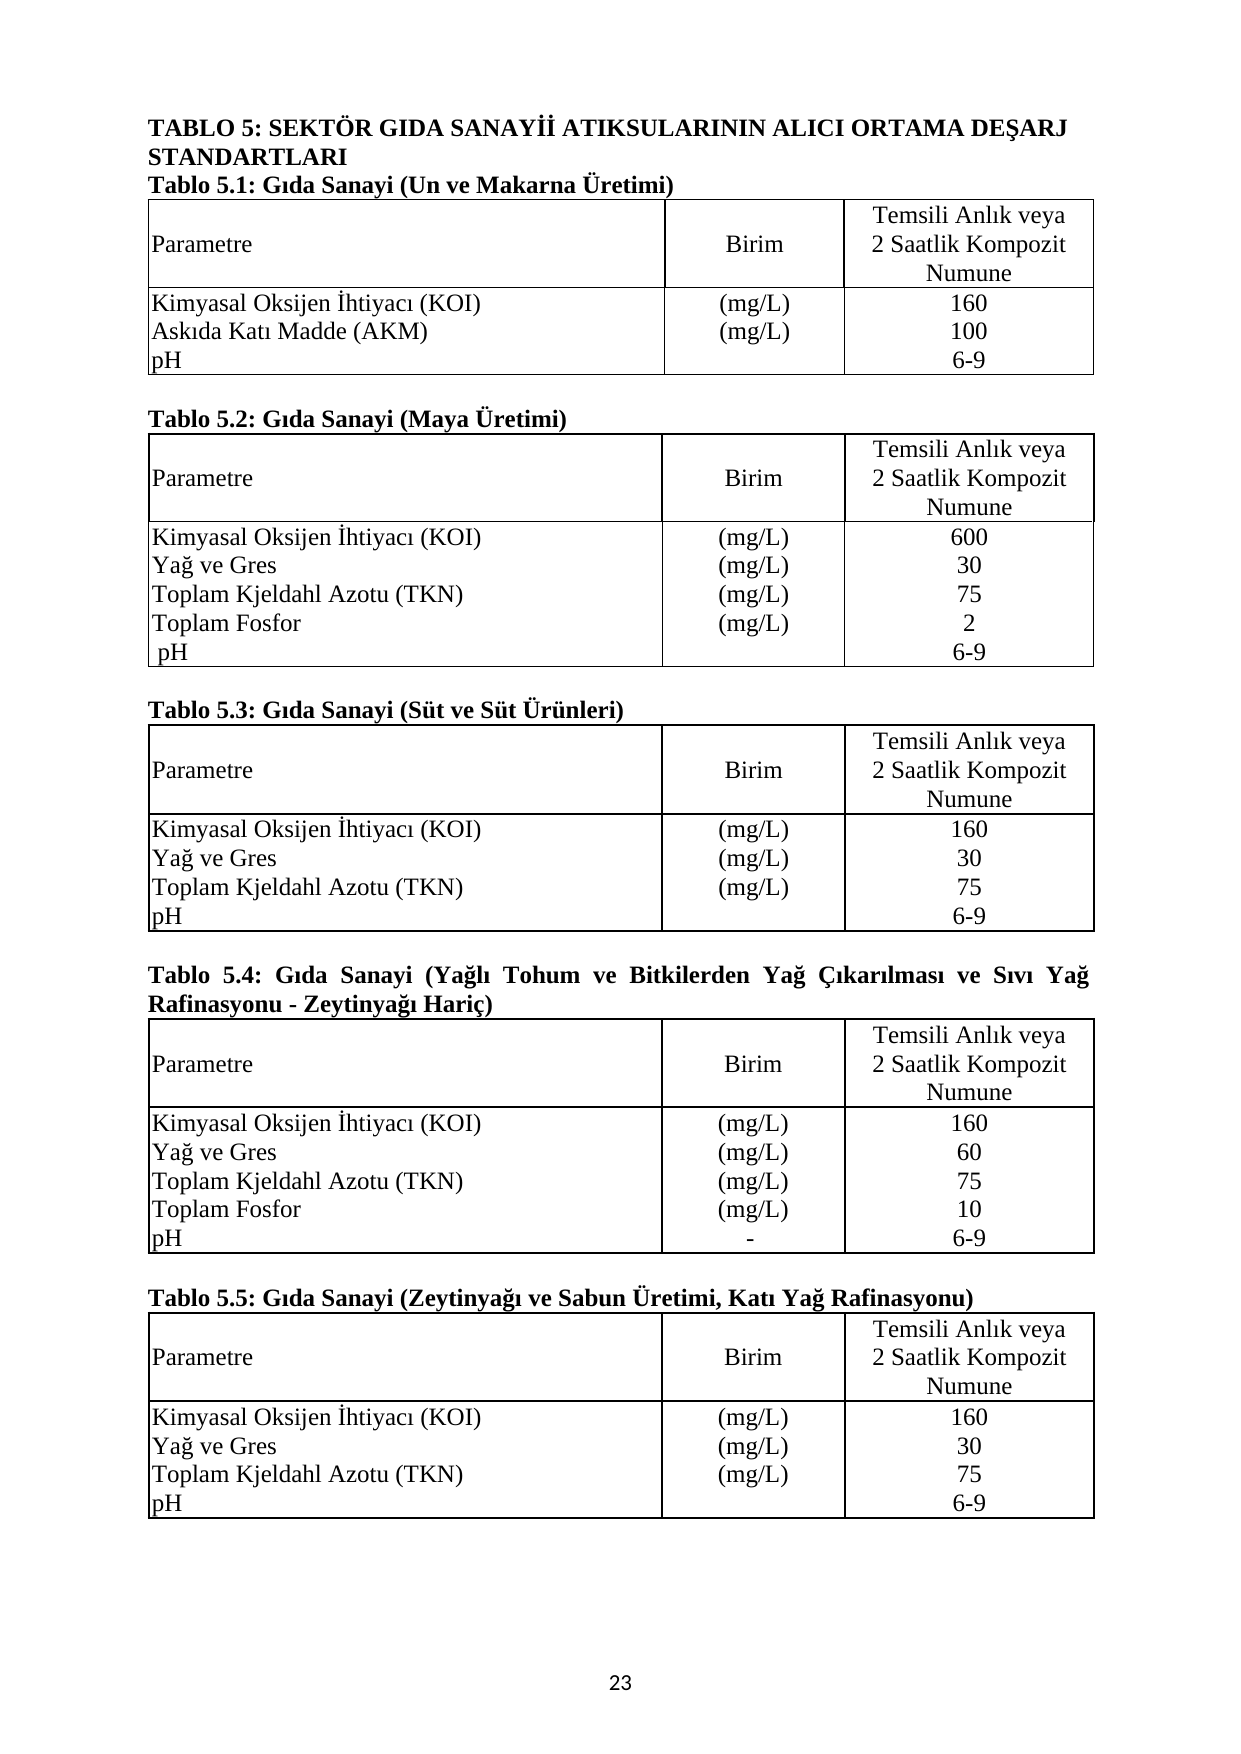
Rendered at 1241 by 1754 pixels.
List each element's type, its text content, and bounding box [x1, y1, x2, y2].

table_header Parametre [150, 1020, 661, 1106]
table_cell Toplam Kjeldahl Azotu (TKN) [150, 872, 661, 901]
table_header Birim [663, 435, 844, 521]
table_cell (mg/L) [663, 1166, 844, 1194]
table_cell 6-9 [846, 1488, 1093, 1517]
table_header Parametre [150, 726, 661, 812]
table_cell (mg/L) [663, 1137, 844, 1166]
table_header Birim [666, 200, 843, 287]
table_cell (mg/L) [663, 843, 844, 872]
text Tablo 5.3: Gıda Sanayi (Süt ve Süt Ürünleri) [148, 695, 1179, 724]
table_cell Toplam Fosfor [149, 608, 662, 637]
table_cell [663, 901, 844, 929]
table_cell pH [150, 1488, 661, 1517]
table_cell (mg/L) [663, 872, 844, 901]
table_cell 75 [845, 579, 1093, 608]
table_cell Toplam Kjeldahl Azotu (TKN) [150, 1460, 661, 1488]
table_cell Kimyasal Oksijen İhtiyacı (KOI) [150, 815, 661, 843]
table_cell 30 [846, 1431, 1093, 1459]
table_cell 600 [845, 521, 1093, 551]
table_cell 10 [846, 1195, 1093, 1223]
table_cell [663, 637, 844, 666]
table_cell (mg/L) [663, 608, 844, 637]
table_cell Yağ ve Gres [149, 551, 662, 579]
table_cell pH [150, 901, 661, 929]
table_header Birim [663, 1020, 844, 1106]
table_cell pH [150, 1223, 661, 1252]
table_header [846, 1314, 1093, 1400]
table_cell pH [149, 345, 664, 374]
table_cell 100 [845, 316, 1093, 345]
table_cell Yağ ve Gres [150, 843, 661, 872]
table_cell (mg/L) [663, 579, 844, 608]
table_cell (mg/L) [665, 288, 844, 316]
table_cell 160 [846, 1402, 1093, 1431]
table_cell Kimyasal Oksijen İhtiyacı (KOI) [150, 1402, 661, 1431]
table_cell (mg/L) [663, 522, 844, 551]
text Tablo 5.2: Gıda Sanayi (Maya Üretimi) [148, 404, 1179, 432]
table_header Temsili Anlık veya 2 Saatlik Kompozit Numune [845, 200, 1093, 287]
table_cell 6-9 [846, 1223, 1093, 1252]
table_header Parametre [150, 435, 661, 521]
table_cell 30 [845, 551, 1093, 579]
table_cell (mg/L) [663, 551, 844, 579]
table_cell - [663, 1223, 844, 1252]
table_cell [663, 1488, 844, 1517]
table_header Birim [663, 726, 844, 812]
table_cell 30 [846, 843, 1093, 872]
table_cell 160 [846, 815, 1093, 843]
table_cell (mg/L) [663, 1431, 844, 1459]
table_cell 75 [846, 1166, 1093, 1194]
text Tablo 5.1: Gıda Sanayi (Un ve Makarna Üretimi) [148, 171, 1179, 199]
table_cell [665, 345, 844, 374]
table_cell (mg/L) [663, 1460, 844, 1488]
table_cell Kimyasal Oksijen İhtiyacı (KOI) [149, 288, 664, 316]
text Tablo 5.4: Gıda Sanayi (Yağlı Tohum ve Bitkilerden Yağ Çıkarılması ve Sıvı Yağ Rafinasyonu - Zeytinyağı Hariç) [148, 960, 1090, 1018]
table_cell Kimyasal Oksijen İhtiyacı (KOI) [150, 1108, 661, 1137]
subtitle TABLO 5: SEKTÖR GIDA SANAYİİ ATIKSULARININ ALICI ORTAMA DEŞARJ STANDARTLARI [148, 113, 1179, 171]
table_cell (mg/L) [663, 1195, 844, 1223]
table_cell 160 [845, 288, 1093, 316]
table_cell Yağ ve Gres [150, 1431, 661, 1459]
table_header Parametre [150, 1314, 661, 1400]
table_cell Kimyasal Oksijen İhtiyacı (KOI) [149, 522, 662, 551]
table_cell (mg/L) [663, 815, 844, 843]
table_cell 6-9 [845, 345, 1093, 374]
text Tablo 5.5: Gıda Sanayi (Zeytinyağı ve Sabun Üretimi, Katı Yağ Rafinasyonu) [148, 1283, 1179, 1312]
table_cell pH [149, 637, 662, 666]
table_header Temsili Anlık veya 2 Saatlik Kompozit Numune [846, 435, 1093, 521]
table_cell Toplam Fosfor [150, 1195, 661, 1223]
table_cell 75 [846, 872, 1093, 901]
table_cell 60 [846, 1137, 1093, 1166]
table_cell 160 [846, 1108, 1093, 1137]
table_cell 2 [845, 608, 1093, 637]
table_cell Yağ ve Gres [150, 1137, 661, 1166]
table_cell (mg/L) [663, 1108, 844, 1137]
table_cell Toplam Kjeldahl Azotu (TKN) [149, 579, 662, 608]
table_cell Askıda Katı Madde (AKM) [149, 316, 664, 345]
table_header Temsili Anlık veya 2 Saatlik Kompozit Numune [846, 726, 1093, 812]
table_header Temsili Anlık veya 2 Saatlik Kompozit Numune [846, 1020, 1093, 1106]
table_cell 75 [846, 1460, 1093, 1488]
table_cell 6-9 [845, 637, 1093, 666]
table_header Parametre [149, 200, 664, 287]
table_cell (mg/L) [665, 316, 844, 345]
table_cell (mg/L) [663, 1402, 844, 1431]
table_cell Toplam Kjeldahl Azotu (TKN) [150, 1166, 661, 1194]
table_cell 6-9 [846, 901, 1093, 929]
table_header Birim [663, 1314, 844, 1400]
